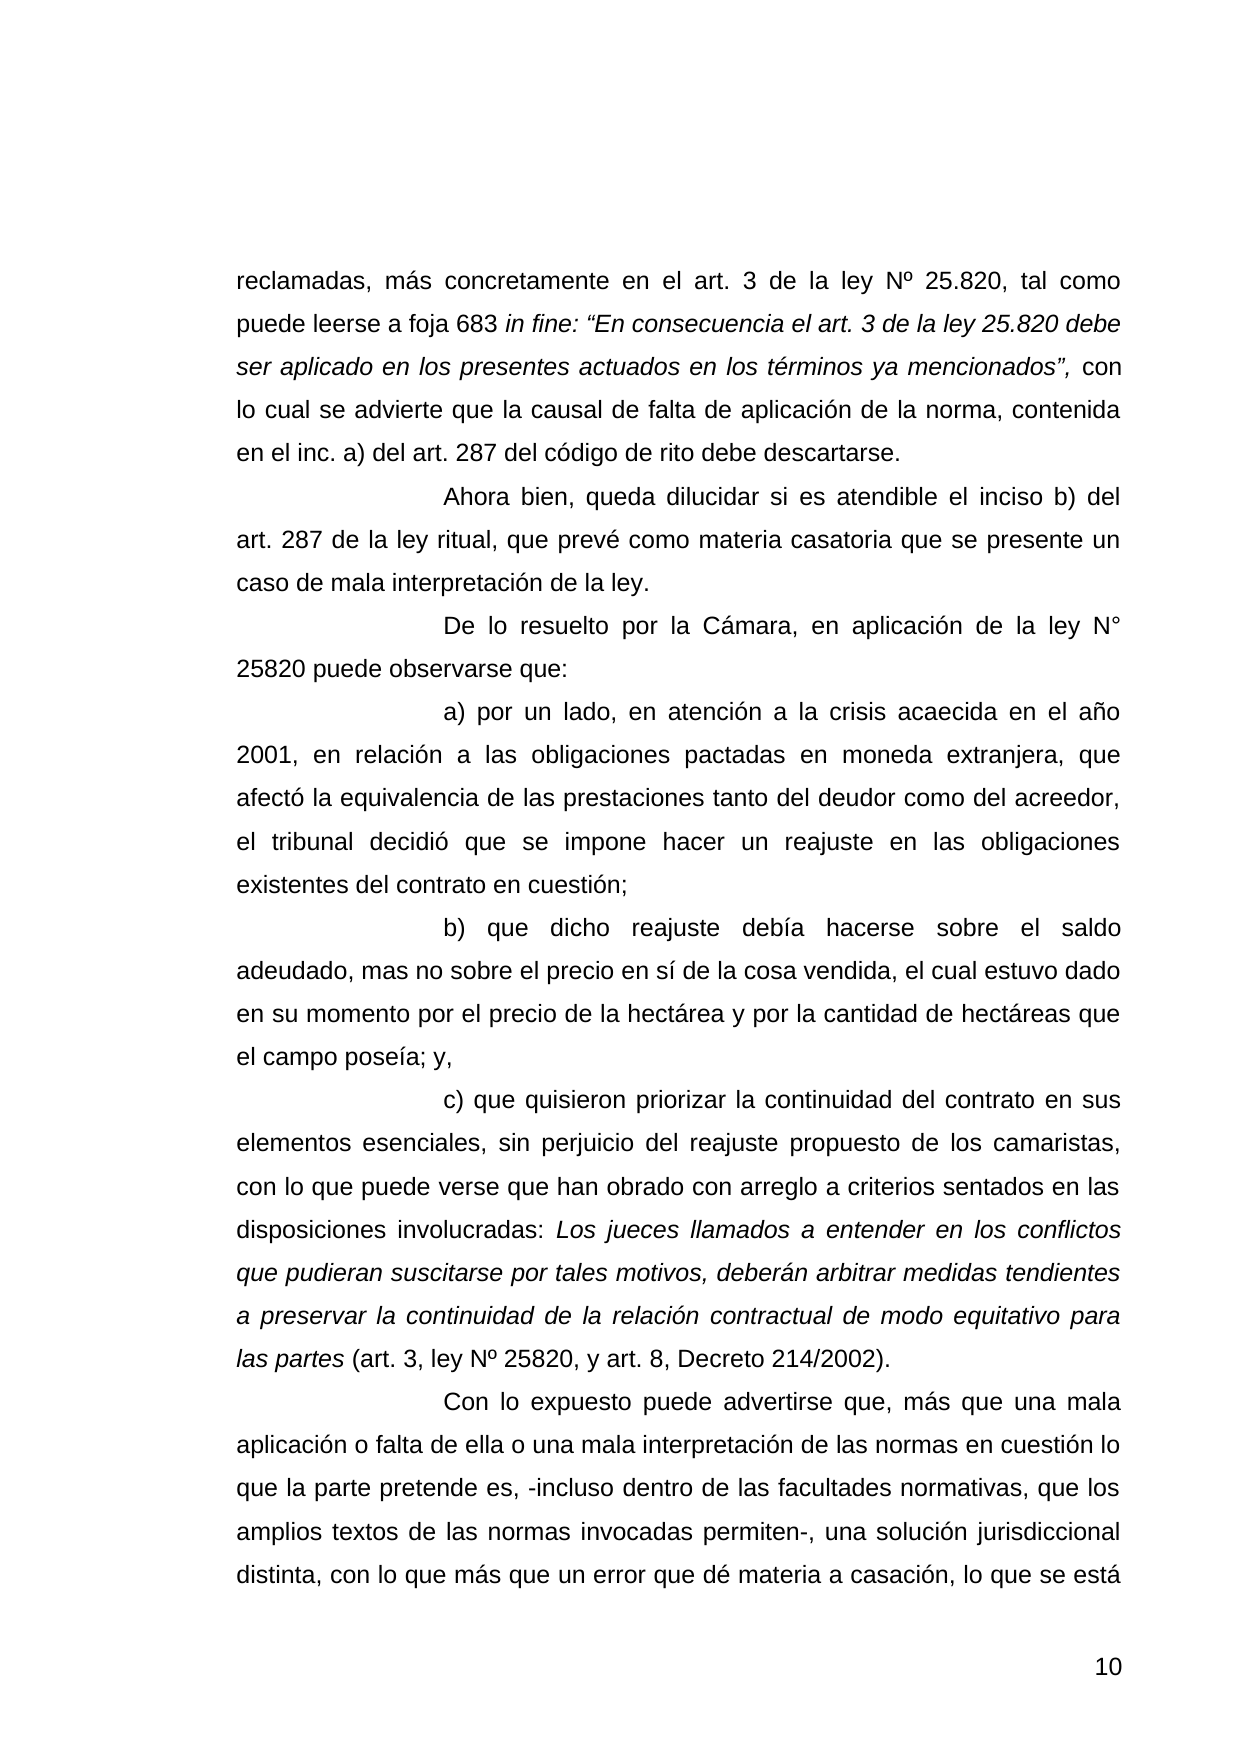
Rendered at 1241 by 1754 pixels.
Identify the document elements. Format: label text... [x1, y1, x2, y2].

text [236, 266, 1122, 467]
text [236, 1387, 1122, 1588]
text b) que dicho reajuste debía hacerse sobre el saldo adeudado, mas no sobre el precio en sí de la cosa vendida, el cual estuvo dado en su momento por el precio de la hectárea y por la cantidad de hectáreas que el campo poseía; y, [236, 913, 1122, 1071]
text Ahora bien, queda dilucidar si es atendible el inciso b) del art. 287 de la ley ritual, que prevé como materia casatoria que se presente un caso de mala interpretación de la ley. [236, 481, 1122, 596]
text a) por un lado, en atención a la crisis acaecida en el año 2001, en relación a las obligaciones pactadas en moneda extranjera, que afectó la equivalencia de las prestaciones tanto del deudor como del acreedor, el tribunal decidió que se impone hacer un reajuste en las obligaciones existentes del contrato en cuestión; [236, 697, 1122, 898]
text De lo resuelto por la Cámara, en aplicación de la ley N° 25820 puede observarse que: [236, 611, 1122, 683]
text c) que quisieron priorizar la continuidad del contrato en sus elementos esenciales, sin perjuicio del reajuste propuesto de los camaristas, con lo que puede verse que han obrado con arreglo a criterios sentados en las disposiciones involucradas: Los jueces llamados a entender en los conflictos que pudieran suscitarse por tales motivos, deberán arbitrar medidas tendientes a preservar la continuidad de la relación contractual de modo equitativo para las partes (art. 3, ley Nº 25820, y art. 8, Decreto 214/2002). [236, 1085, 1122, 1373]
